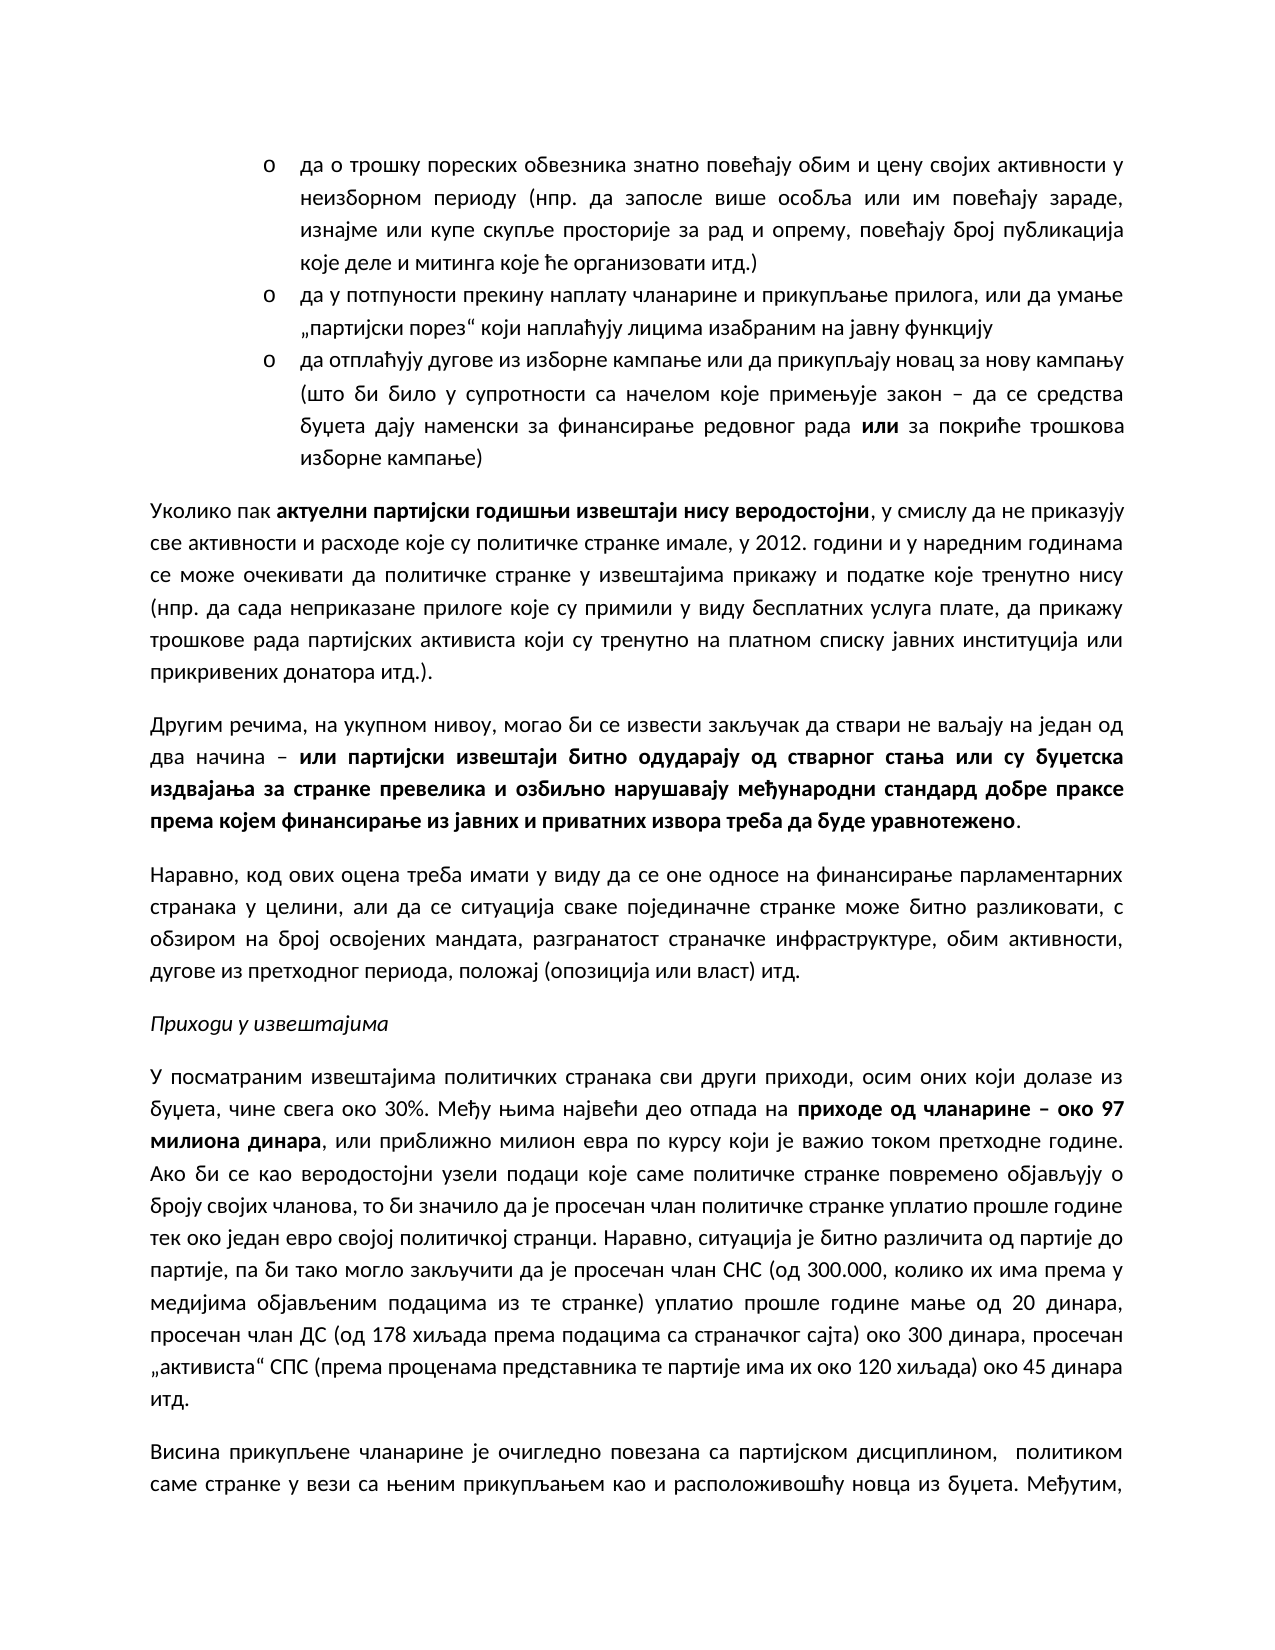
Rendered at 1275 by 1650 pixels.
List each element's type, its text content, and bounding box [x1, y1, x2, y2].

text Другим речима, на укупном нивоу, могао би се извести закључак да ствари не ваљају на један од два начина – или партијски извештаји битно одударају од стварног стања или су буџетска издвајања за странке превелика и озбиљно нарушавају међународни стандард добре праксе према којем финансирање из јавних и приватних извора треба да буде уравнотежено. [150, 710, 1125, 835]
text Наравно, код ових оцена треба имати у виду да се оне односе на финансирање парламентарних странака у целини, али да се ситуација сваке појединачне странке може битно разликовати, с обзиром на број освојених мандата, разгранатост страначке инфраструктуре, обим активности, дугове из претходног периода, положај (опозиција или власт) итд. [150, 860, 1125, 984]
text У посматраним извештајима политичких странака сви други приходи, осим оних који долазе из буџета, чине свега око 30%. Међу њима највећи део отпада на приходе од чланарине – око 97 милиона динара, или приближно милион евра по курсу који је важио током претходне године. Ако би се као веродостојни узели подаци које саме политичке странке повремено објављују о броју својих чланова, то би значило да је просечан члан политичке странке уплатио прошле године тек око један евро својој политичкој странци. Наравно, ситуација је битно различита од партије до партије, па би тако могло закључити да је просечан члан СНС (од 300.000, колико их има према у медијима објављеним подацима из те странке) уплатио прошле године мање од 20 динара, просечан члан ДС (од 178 хиљада према подацима са страначког сајта) око 300 динара, просечан „активиста“ СПС (према проценама представника те партије има их око 120 хиљада) око 45 динара итд. [150, 1062, 1125, 1412]
text Уколико пак актуелни партијски годишњи извештаји нису веродостојни, у смислу да не приказују све активности и расходе које су политичке странке имале, у 2012. години и у наредним годинама се може очекивати да политичке странке у извештајима прикажу и податке које тренутно нису (нпр. да сада неприказане прилоге које су примили у виду бесплатних услуга плате, да прикажу трошкове рада партијских активиста који су тренутно на платном списку јавних институција или прикривених донатора итд.). [150, 496, 1125, 685]
list да о трошку пореских обвезника знатно повећају обим и цену својих активности у неизборном периоду (нпр. да запосле више особља или им повећају зараде, изнајме или купе скупље просторије за рад и опрему, повећају број публикација које деле и митинга које ће организовати итд.) [262, 150, 1125, 276]
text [150, 1437, 1125, 1497]
list да отплаћују дугове из изборне кампање или да прикупљају новац за нову кампању (што би било у супротности са начелом које примењује закон – да се средства буџета дају наменски за финансирање редовног рада или за покриће трошкова изборне кампање) [262, 345, 1125, 471]
text Приходи у извештајима [150, 1009, 1125, 1037]
list да у потпуности прекину наплату чланарине и прикупљање прилога, или да умање „партијски порез“ који наплаћују лицима изабраним на јавну функцију [262, 280, 1125, 341]
